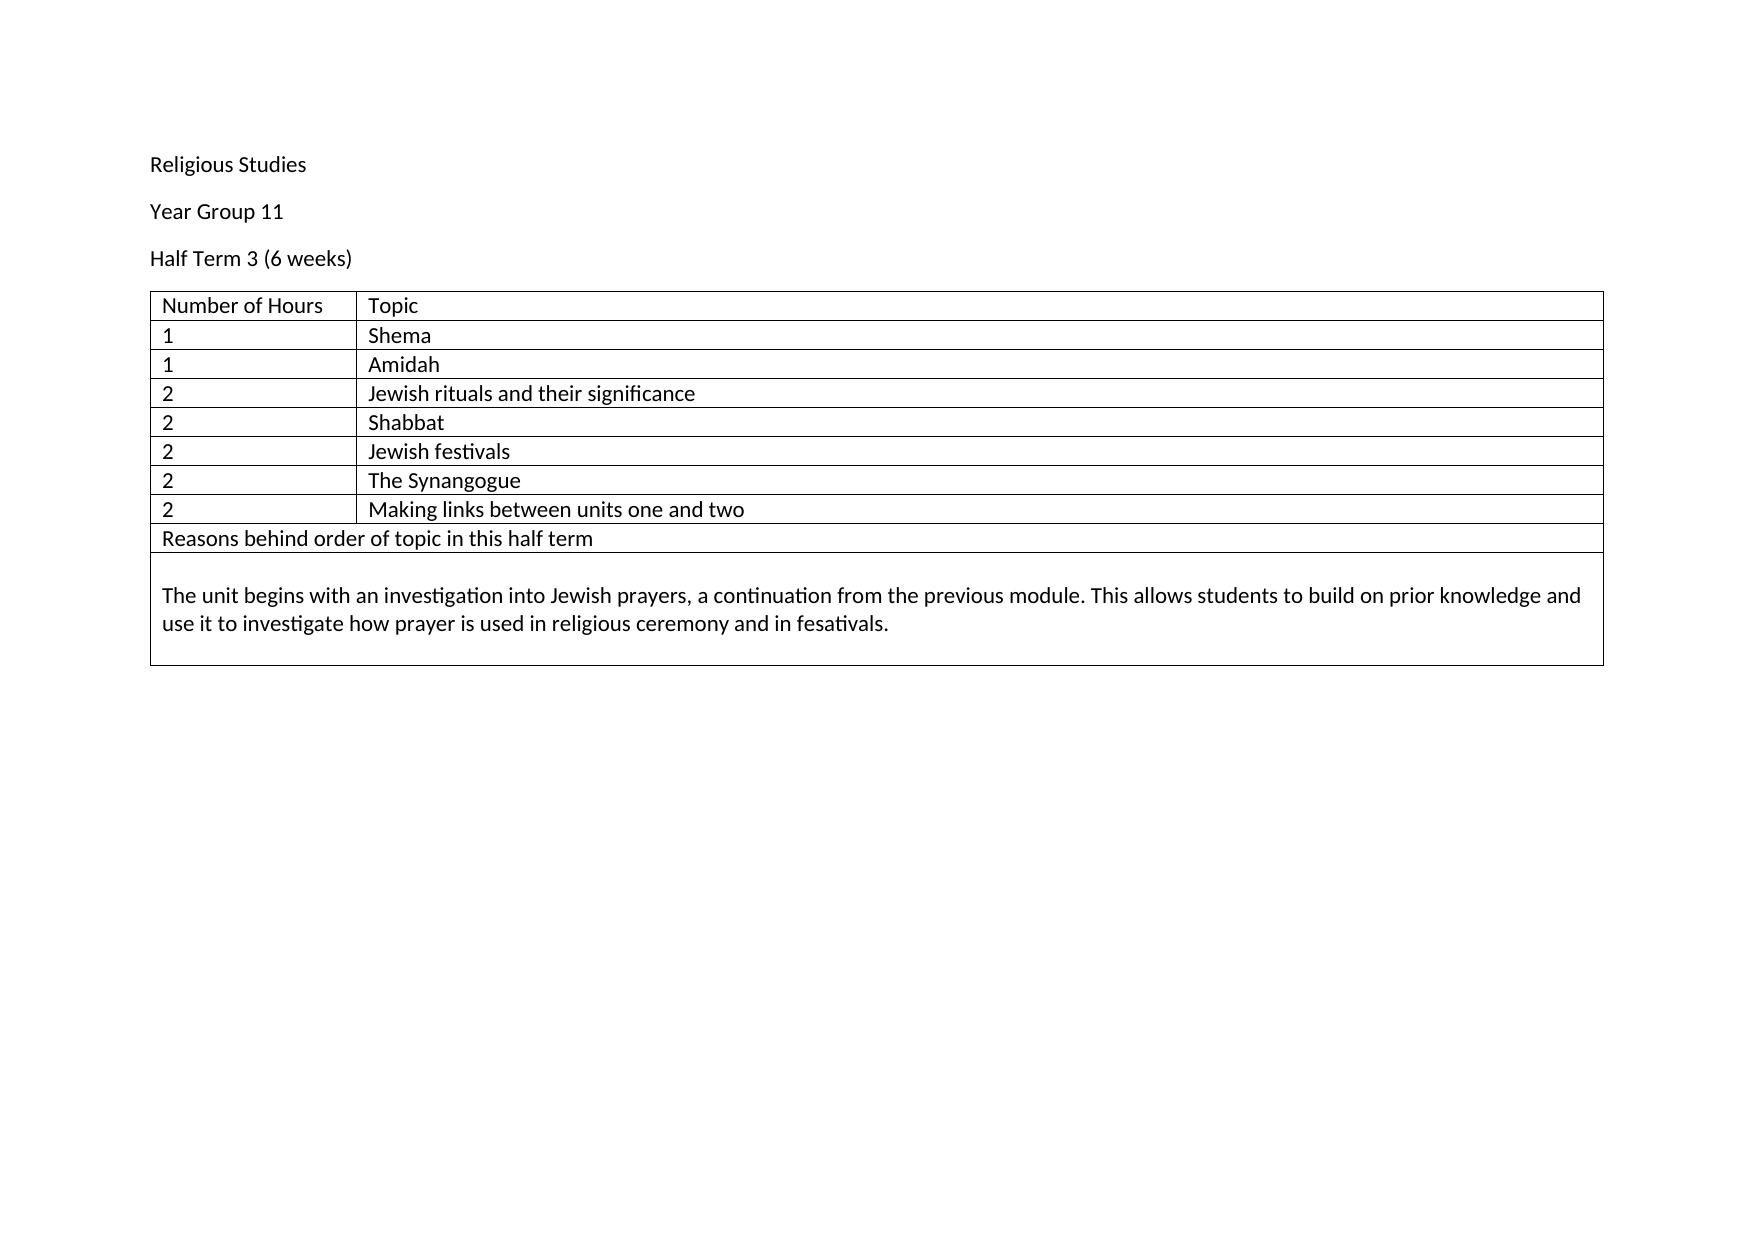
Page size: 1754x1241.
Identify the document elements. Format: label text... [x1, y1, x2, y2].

table_cell 2 [151, 466, 356, 494]
table_header Number of Hours [151, 292, 356, 320]
table_cell The Synangogue [357, 466, 1603, 494]
table_cell Shema [357, 321, 1603, 349]
table_cell 1 [151, 350, 356, 378]
table_header Topic [357, 292, 1603, 320]
text Religious Studies [150, 150, 1604, 178]
table_cell The unit begins with an investigation into Jewish prayers, a continuation from the previous module. This allows students to build on prior knowledge and use it to investigate how prayer is used in religious ceremony and in fesativals. [151, 553, 1603, 665]
table_cell Reasons behind order of topic in this half term [151, 524, 1603, 552]
text Year Group 11 [150, 197, 1604, 225]
table_cell 2 [151, 495, 356, 523]
text Half Term 3 (6 weeks) [150, 244, 1604, 272]
table_cell 2 [151, 379, 356, 407]
table_cell Making links between units one and two [357, 495, 1603, 523]
table_cell Shabbat [357, 408, 1603, 436]
table_cell 2 [151, 437, 356, 465]
table_cell 2 [151, 408, 356, 436]
table_cell Jewish festivals [357, 437, 1603, 465]
table_cell Amidah [357, 350, 1603, 378]
table_cell Jewish rituals and their significance [357, 379, 1603, 407]
table_cell 1 [151, 321, 356, 349]
